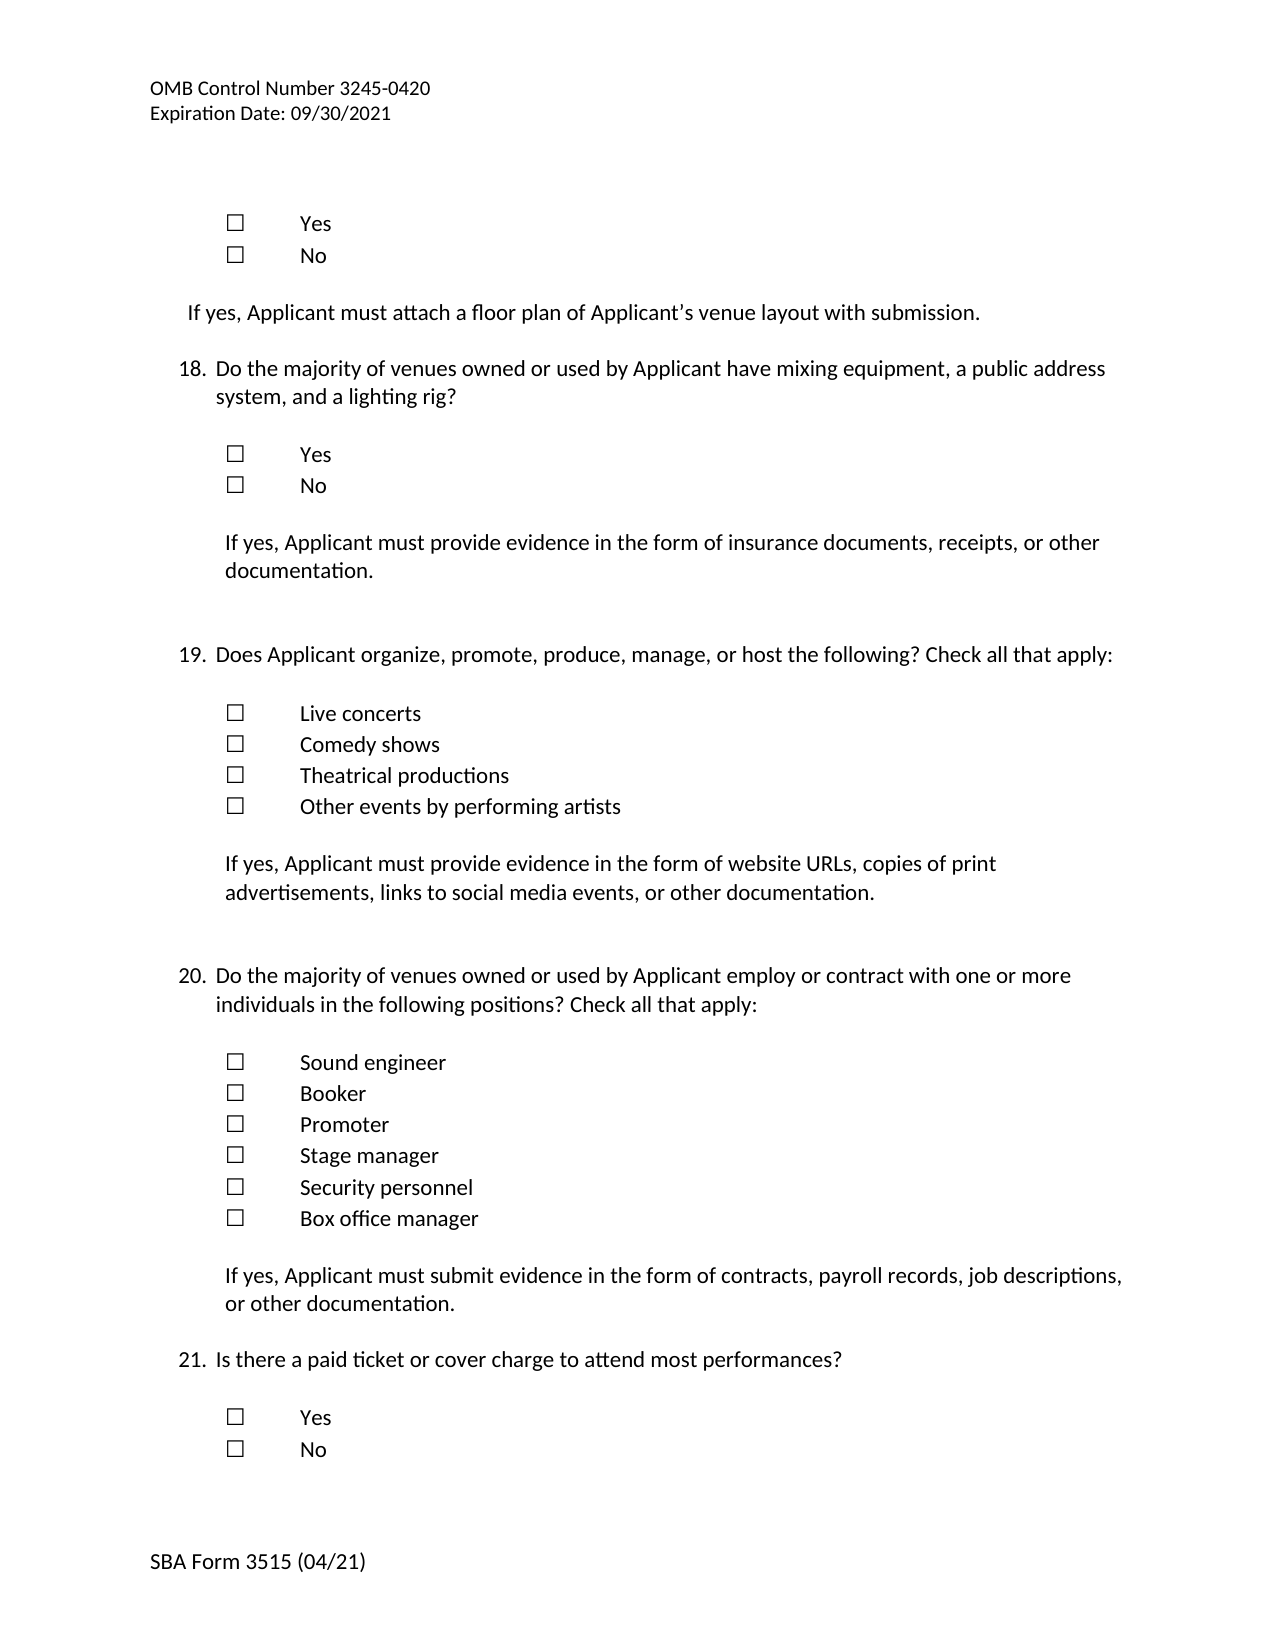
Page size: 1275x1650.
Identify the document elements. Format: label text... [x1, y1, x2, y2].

list Is there a paid ticket or cover charge to attend most performances? [178, 1345, 1125, 1373]
text ☐ Live concerts [225, 697, 1125, 728]
text If yes, Applicant must provide evidence in the form of website URLs, copies of print advertisements, links to social media events, or other documentation. [225, 849, 1125, 906]
text ☐ Yes [225, 1401, 1125, 1433]
text ☐ Promoter [225, 1108, 1125, 1139]
text ☐ Stage manager [225, 1139, 1125, 1171]
text If yes, Applicant must provide evidence in the form of insurance documents, receipts, or other documentation. [225, 528, 1125, 584]
text ☐ No [225, 1433, 1125, 1464]
list Do the majority of venues owned or used by Applicant employ or contract with one or more individuals in the following positions? Check all that apply: [178, 962, 1125, 1018]
text ☐ Theatrical productions [225, 759, 1125, 790]
text ☐ Other events by performing artists [225, 790, 1125, 822]
text ☐ Security personnel [225, 1171, 1125, 1202]
text ☐ No [225, 238, 1125, 270]
text ☐ Booker [225, 1077, 1125, 1108]
list Does Applicant organize, promote, produce, manage, or host the following? Check all that apply: [178, 641, 1125, 668]
text ☐ Sound engineer [225, 1046, 1125, 1077]
text ☐ Yes [225, 438, 1125, 469]
text ☐ Comedy shows [225, 728, 1125, 759]
text ☐ No [225, 469, 1125, 500]
text If yes, Applicant must attach a floor plan of Applicant’s venue layout with submission. [187, 298, 1125, 326]
list Do the majority of venues owned or used by Applicant have mixing equipment, a public address system, and a lighting rig? [178, 354, 1125, 410]
text If yes, Applicant must submit evidence in the form of contracts, payroll records, job descriptions, or other documentation. [225, 1261, 1125, 1317]
text ☐ Box office manager [225, 1202, 1125, 1233]
text ☐ Yes [225, 207, 1125, 238]
